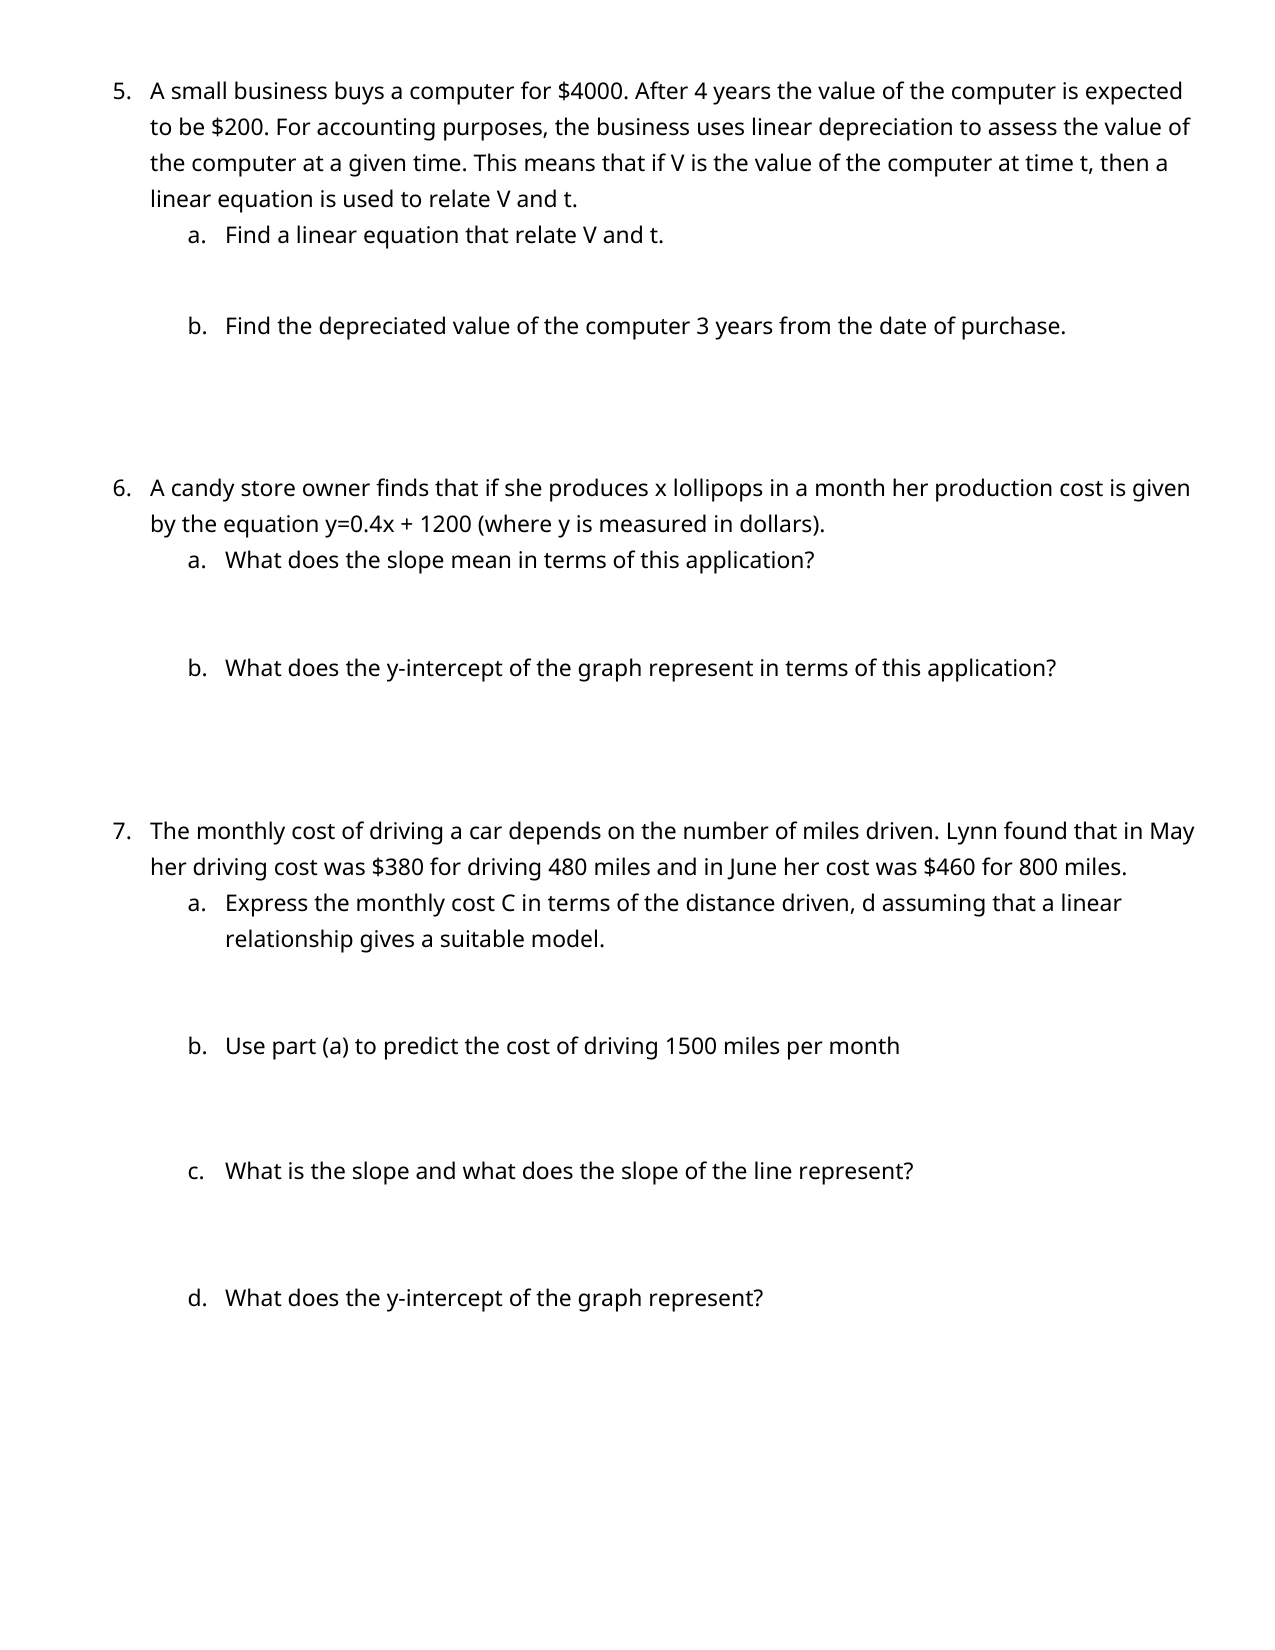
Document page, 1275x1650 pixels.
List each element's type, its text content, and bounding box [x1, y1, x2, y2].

list What does the y-intercept of the graph represent in terms of this application? [187, 652, 1200, 683]
list What does the y-intercept of the graph represent? [187, 1282, 1200, 1313]
list A small business buys a computer for $4000. After 4 years the value of the computer is expected to be $200. For accounting purposes, the business uses linear depreciation to assess the value of the computer at a given time. This means that if V is the value of the computer at time t, then a linear equation is used to relate V and t. [112, 75, 1200, 214]
list The monthly cost of driving a car depends on the number of miles driven. Lynn found that in May her driving cost was $380 for driving 480 miles and in June her cost was $460 for 800 miles. [112, 815, 1200, 882]
list A candy store owner finds that if she produces x lollipops in a month her production cost is given by the equation y=0.4x + 1200 (where y is measured in dollars). [112, 472, 1200, 539]
list What is the slope and what does the slope of the line represent? [187, 1155, 1200, 1186]
list Express the monthly cost C in terms of the distance driven, d assuming that a linear relationship gives a suitable model. [187, 887, 1200, 954]
list Use part (a) to predict the cost of driving 1500 miles per month [187, 1030, 1200, 1062]
list Find the depreciated value of the computer 3 years from the date of purchase. [187, 309, 1200, 341]
list Find a linear equation that relate V and t. [187, 219, 1200, 250]
list What does the slope mean in terms of this application? [187, 544, 1200, 575]
